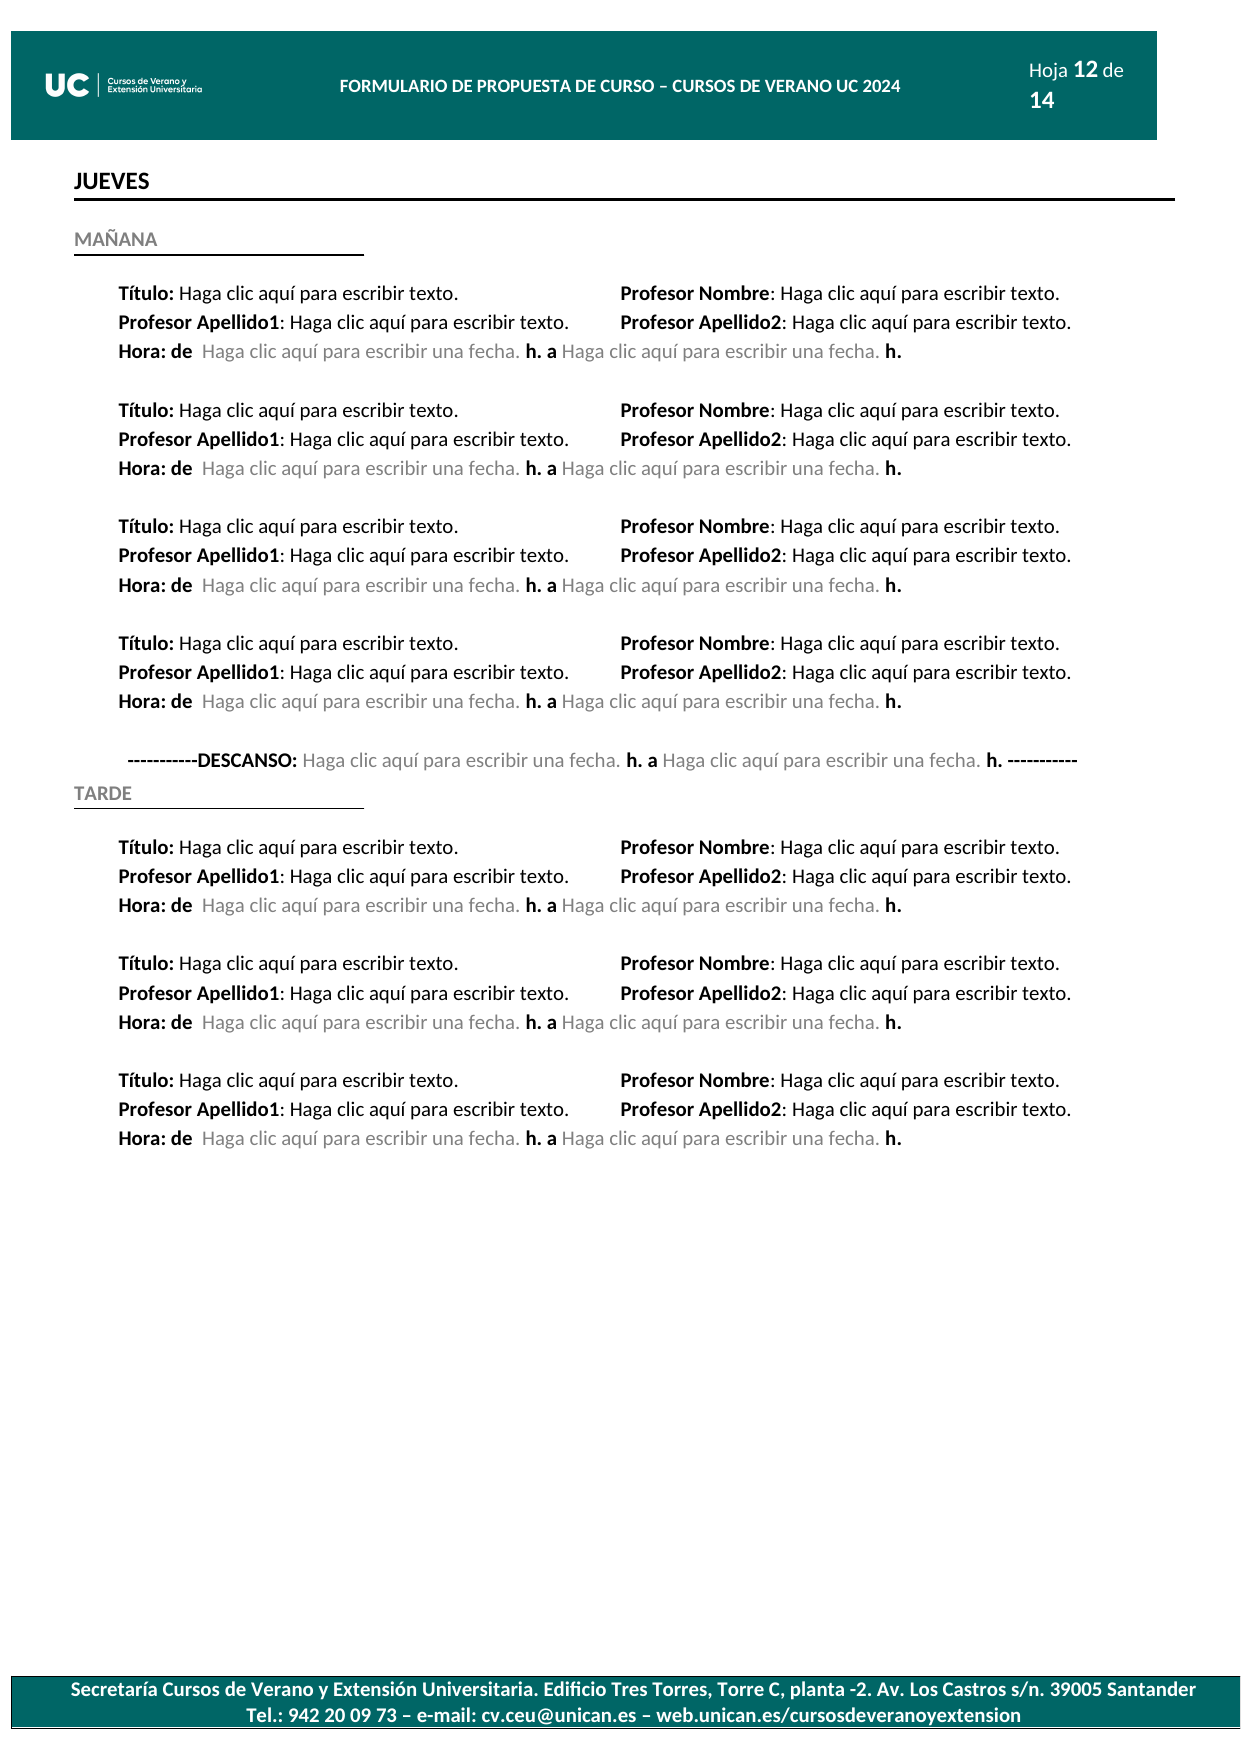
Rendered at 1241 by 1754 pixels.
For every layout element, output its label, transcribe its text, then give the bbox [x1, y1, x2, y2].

text Hora: de h. a h. [118, 892, 1175, 918]
text Hora: de h. a h. [118, 338, 1175, 364]
text Hora: de h. a h. [118, 688, 1175, 714]
text Profesor Apellido1: Profesor Apellido2: [118, 980, 1175, 1005]
text Título: Profesor Nombre: [118, 280, 1175, 306]
text -----------DESCANSO: h. a h. ----------- [29, 747, 1175, 772]
text TARDE [74, 780, 364, 808]
text Hora: de h. a h. [118, 455, 1175, 481]
text Hora: de h. a h. [118, 572, 1175, 597]
text Profesor Apellido1: Profesor Apellido2: [118, 1096, 1175, 1122]
text Profesor Apellido1: Profesor Apellido2: [118, 863, 1175, 888]
text Hora: de h. a h. [118, 1009, 1175, 1034]
text Título: Profesor Nombre: [118, 513, 1175, 539]
picture [22, 62, 223, 108]
text Hora: de h. a h. [118, 1126, 1175, 1151]
text Título: Profesor Nombre: [118, 951, 1175, 976]
text Título: Profesor Nombre: [118, 834, 1175, 859]
text Profesor Apellido1: Profesor Apellido2: [118, 426, 1175, 451]
text Profesor Apellido1: Profesor Apellido2: [118, 309, 1175, 335]
text Título: Profesor Nombre: [118, 630, 1175, 656]
text Profesor Apellido1: Profesor Apellido2: [118, 543, 1175, 568]
text MAÑANA [74, 227, 364, 254]
text Título: Profesor Nombre: [118, 397, 1175, 422]
text Profesor Apellido1: Profesor Apellido2: [118, 659, 1175, 685]
text Título: Profesor Nombre: [118, 1067, 1175, 1093]
text JUEVES [74, 166, 1175, 198]
